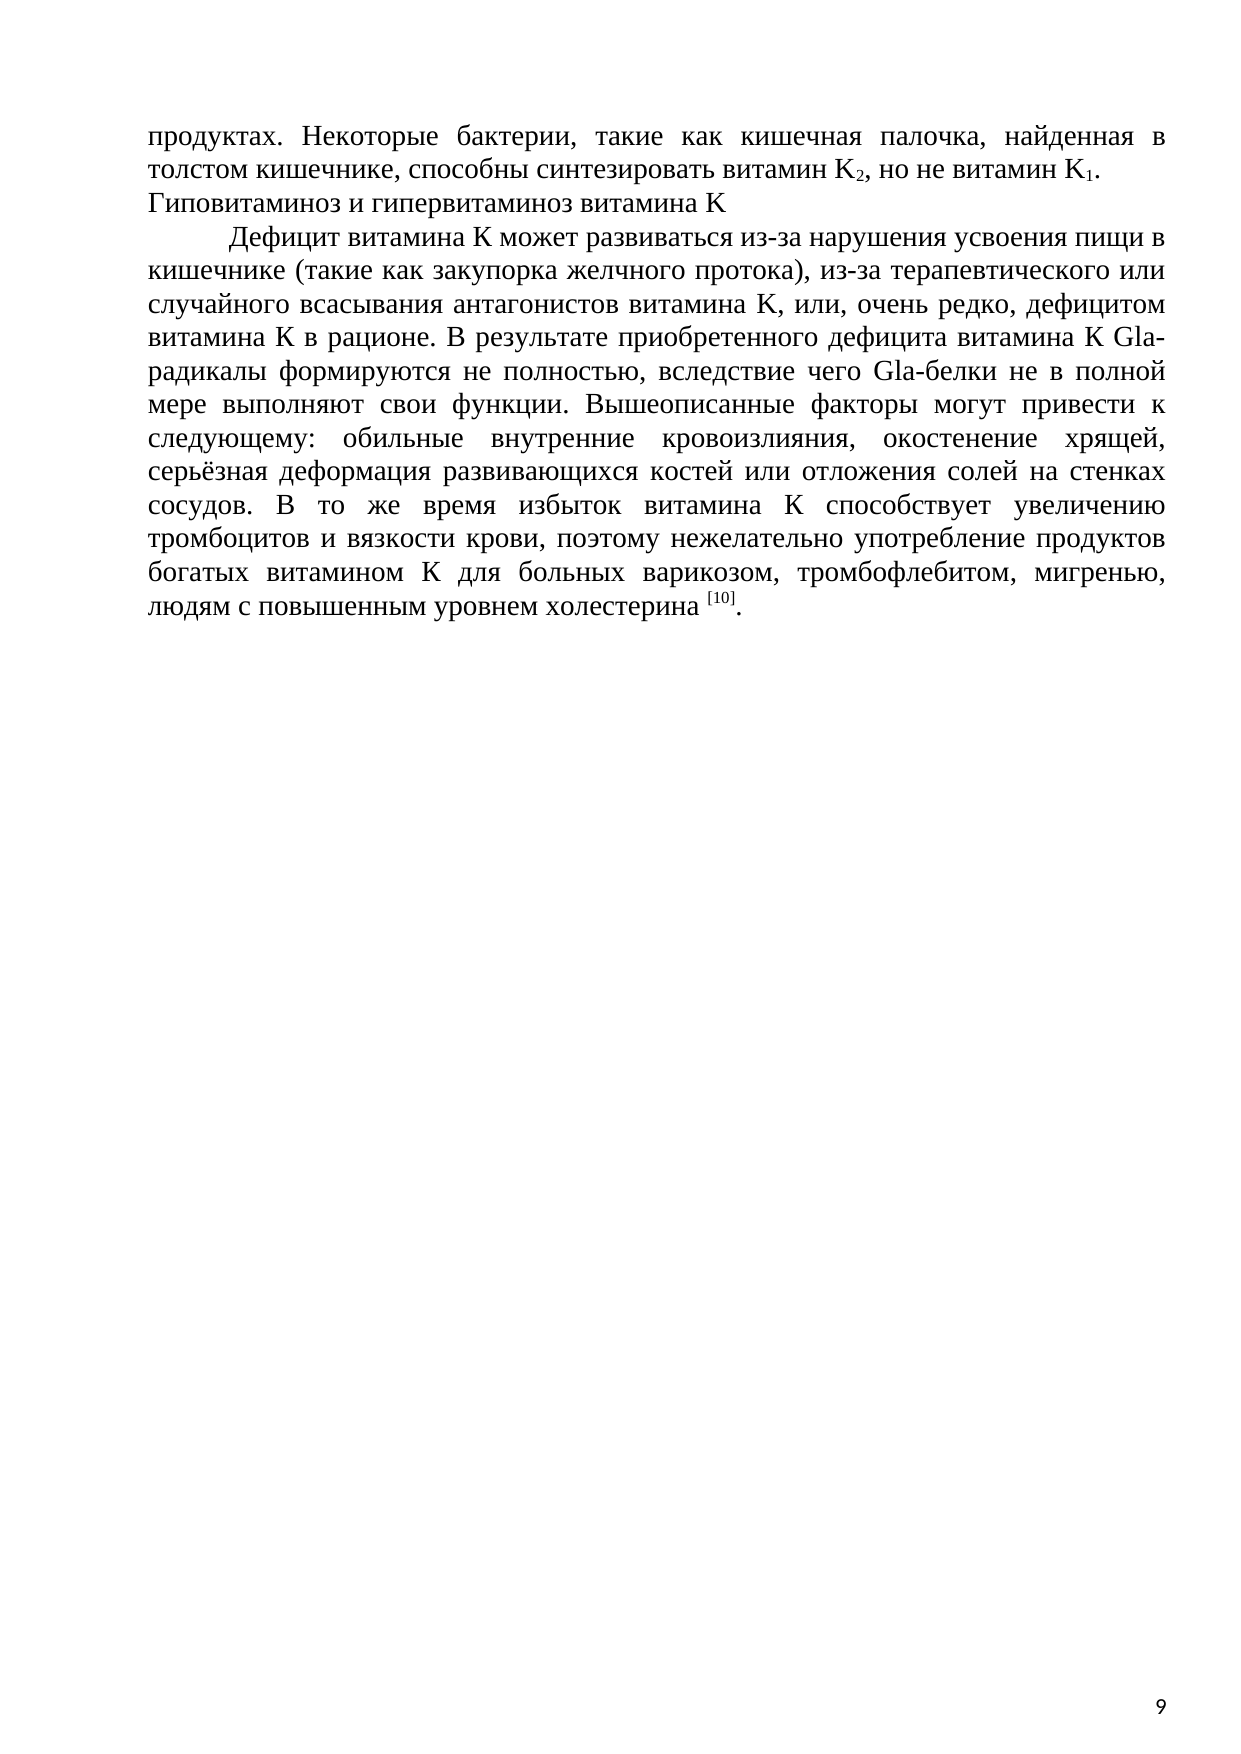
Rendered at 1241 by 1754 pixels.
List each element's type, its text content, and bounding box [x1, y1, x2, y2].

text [148, 118, 1167, 185]
text Гиповитаминоз и гипервитаминоз витамина K [148, 185, 1167, 219]
text Дефицит витамина К может развиваться из-за нарушения усвоения пищи в кишечнике (такие как закупорка желчного протока), из-за терапевтического или случайного всасывания антагонистов витамина K, или, очень редко, дефицитом витамина К в рационе. В результате приобретенного дефицита витамина К Gla-радикалы формируются не полностью, вследствие чего Gla-белки не в полной мере выполняют свои функции. Вышеописанные факторы могут привести к следующему: обильные внутренние кровоизлияния, окостенение хрящей, серьёзная деформация развивающихся костей или отложения солей на стенках сосудов. В то же время избыток витамина К способствует увеличению тромбоцитов и вязкости крови, поэтому нежелательно употребление продуктов богатых витамином К для больных варикозом, тромбофлебитом, мигренью, людям с повышенным уровнем холестерина [10]. [148, 219, 1167, 621]
